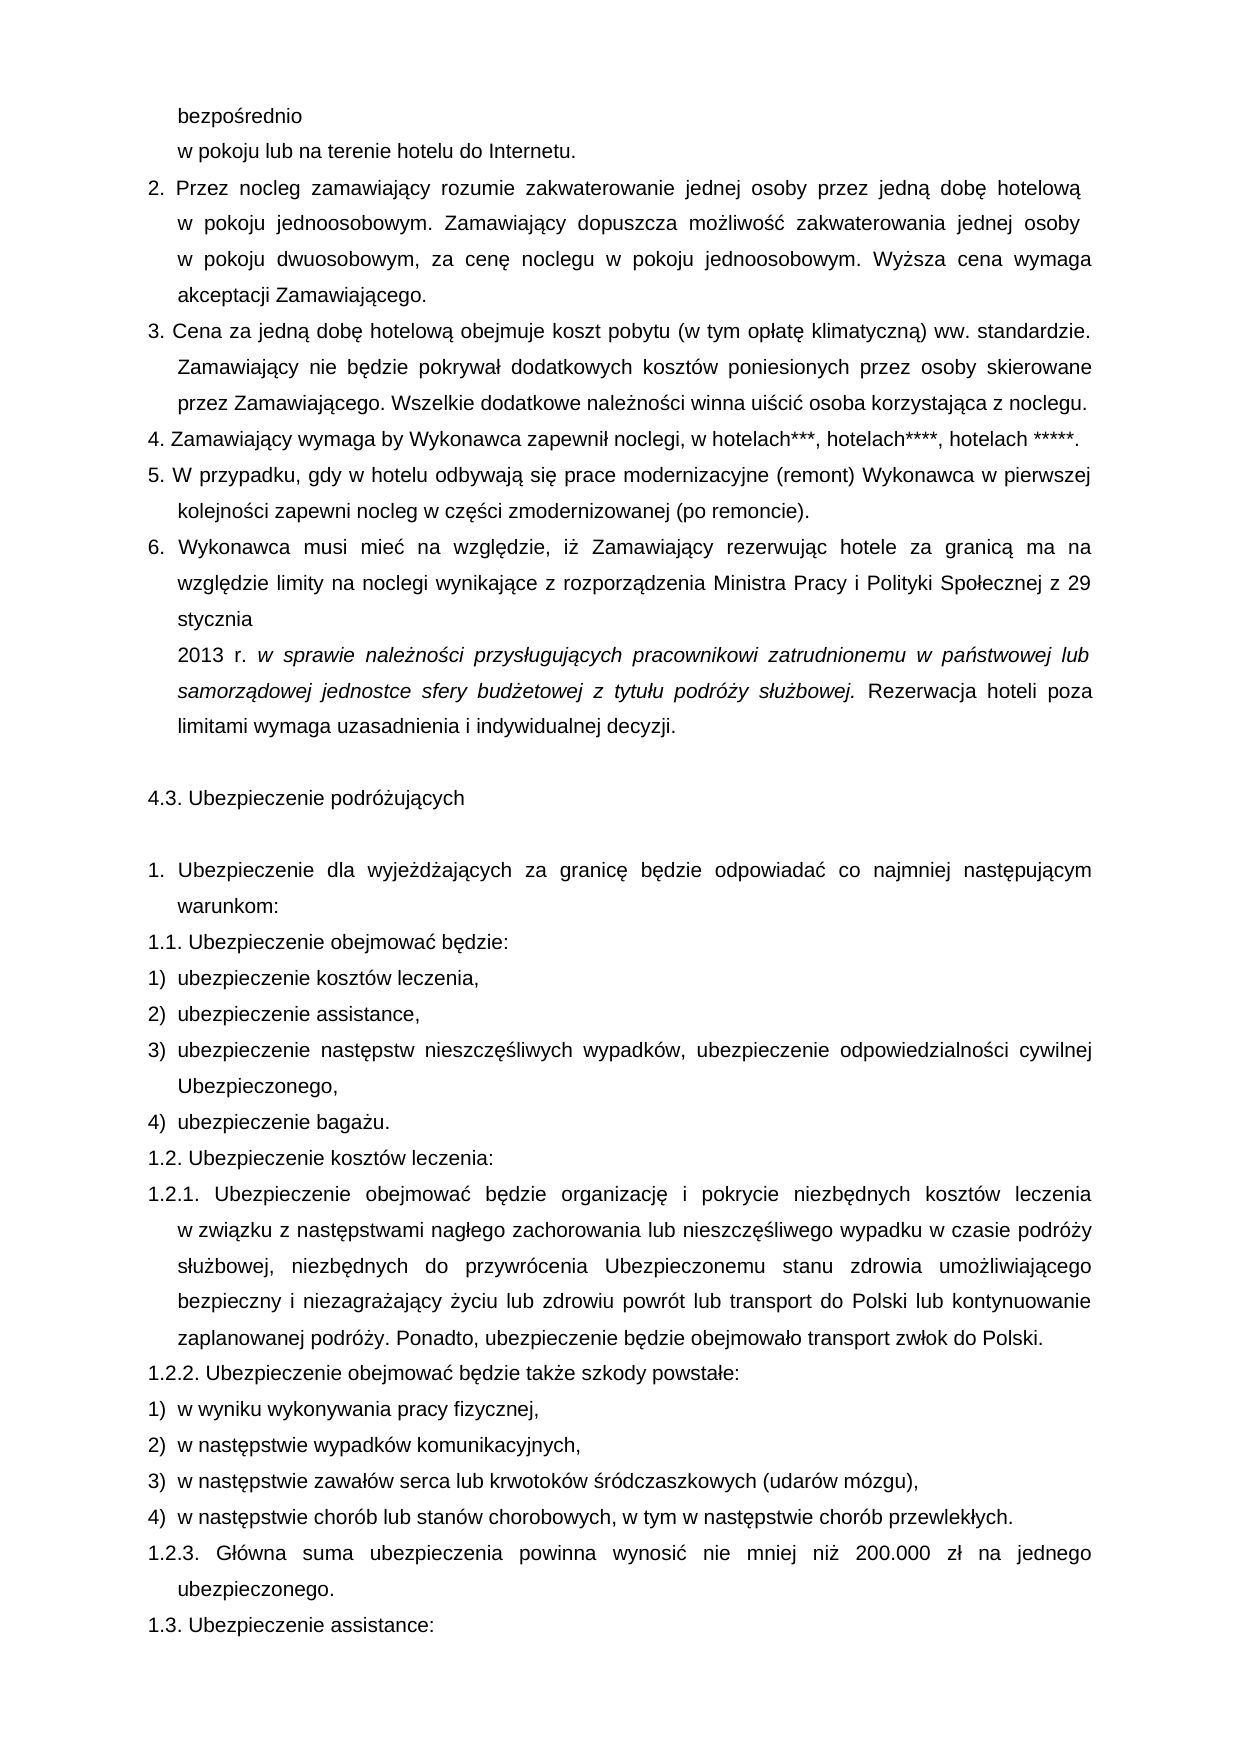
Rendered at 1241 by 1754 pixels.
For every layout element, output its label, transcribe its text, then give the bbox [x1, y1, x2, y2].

list w wyniku wykonywania pracy fizycznej, [148, 1397, 1093, 1421]
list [148, 103, 1093, 163]
text 1.2.3. Główna suma ubezpieczenia powinna wynosić nie mniej niż 200.000 zł na jednego ubezpieczonego. [148, 1541, 1093, 1601]
text 1.3. Ubezpieczenie assistance: [148, 1613, 1093, 1637]
text 6. Wykonawca musi mieć na względzie, iż Zamawiający rezerwując hotele za granicą ma na względzie limity na noclegi wynikające z rozporządzenia Ministra Pracy i Polityki Społecznej z 29 stycznia 2013 r. w sprawie należności przysługujących pracownikowi zatrudnionemu w państwowej lub samorządowej jednostce sfery budżetowej z tytułu podróży służbowej. Rezerwacja hoteli poza limitami wymaga uzasadnienia i indywidualnej decyzji. [148, 535, 1093, 738]
text 4. Zamawiający wymaga by Wykonawca zapewnił noclegi, w hotelach***, hotelach****, hotelach *****. [148, 427, 1093, 451]
list 2. Przez nocleg zamawiający rozumie zakwaterowanie jednej osoby przez jedną dobę hotelową w pokoju jednoosobowym. Zamawiający dopuszcza możliwość zakwaterowania jednej osoby w pokoju dwuosobowym, za cenę noclegu w pokoju jednoosobowym. Wyższa cena wymaga akceptacji Zamawiającego. [148, 175, 1093, 307]
text 4.3. Ubezpieczenie podróżujących [148, 786, 1093, 810]
list ubezpieczenie następstw nieszczęśliwych wypadków, ubezpieczenie odpowiedzialności cywilnej Ubezpieczonego, [148, 1038, 1093, 1098]
text 5. W przypadku, gdy w hotelu odbywają się prace modernizacyjne (remont) Wykonawca w pierwszej kolejności zapewni nocleg w części zmodernizowanej (po remoncie). [148, 463, 1093, 523]
text 1.2.2. Ubezpieczenie obejmować będzie także szkody powstałe: [148, 1361, 1093, 1385]
list w następstwie zawałów serca lub krwotoków śródczaszkowych (udarów mózgu), [148, 1469, 1093, 1493]
list ubezpieczenie assistance, [148, 1002, 1093, 1026]
text 1.2.1. Ubezpieczenie obejmować będzie organizację i pokrycie niezbędnych kosztów leczenia w związku z następstwami nagłego zachorowania lub nieszczęśliwego wypadku w czasie podróży służbowej, niezbędnych do przywrócenia Ubezpieczonemu stanu zdrowia umożliwiającego bezpieczny i niezagrażający życiu lub zdrowiu powrót lub transport do Polski lub kontynuowanie zaplanowanej podróży. Ponadto, ubezpieczenie będzie obejmowało transport zwłok do Polski. [148, 1182, 1093, 1349]
list ubezpieczenie kosztów leczenia, [148, 966, 1093, 990]
text 1.1. Ubezpieczenie obejmować będzie: [148, 930, 1093, 954]
list w następstwie chorób lub stanów chorobowych, w tym w następstwie chorób przewlekłych. [148, 1505, 1093, 1529]
text 1.2. Ubezpieczenie kosztów leczenia: [148, 1146, 1093, 1169]
list w następstwie wypadków komunikacyjnych, [148, 1433, 1093, 1457]
list ubezpieczenie bagażu. [148, 1110, 1093, 1134]
text 1. Ubezpieczenie dla wyjeżdżających za granicę będzie odpowiadać co najmniej następującym warunkom: [148, 858, 1093, 918]
list 3. Cena za jedną dobę hotelową obejmuje koszt pobytu (w tym opłatę klimatyczną) ww. standardzie. Zamawiający nie będzie pokrywał dodatkowych kosztów poniesionych przez osoby skierowane przez Zamawiającego. Wszelkie dodatkowe należności winna uiścić osoba korzystająca z noclegu. [148, 319, 1093, 415]
